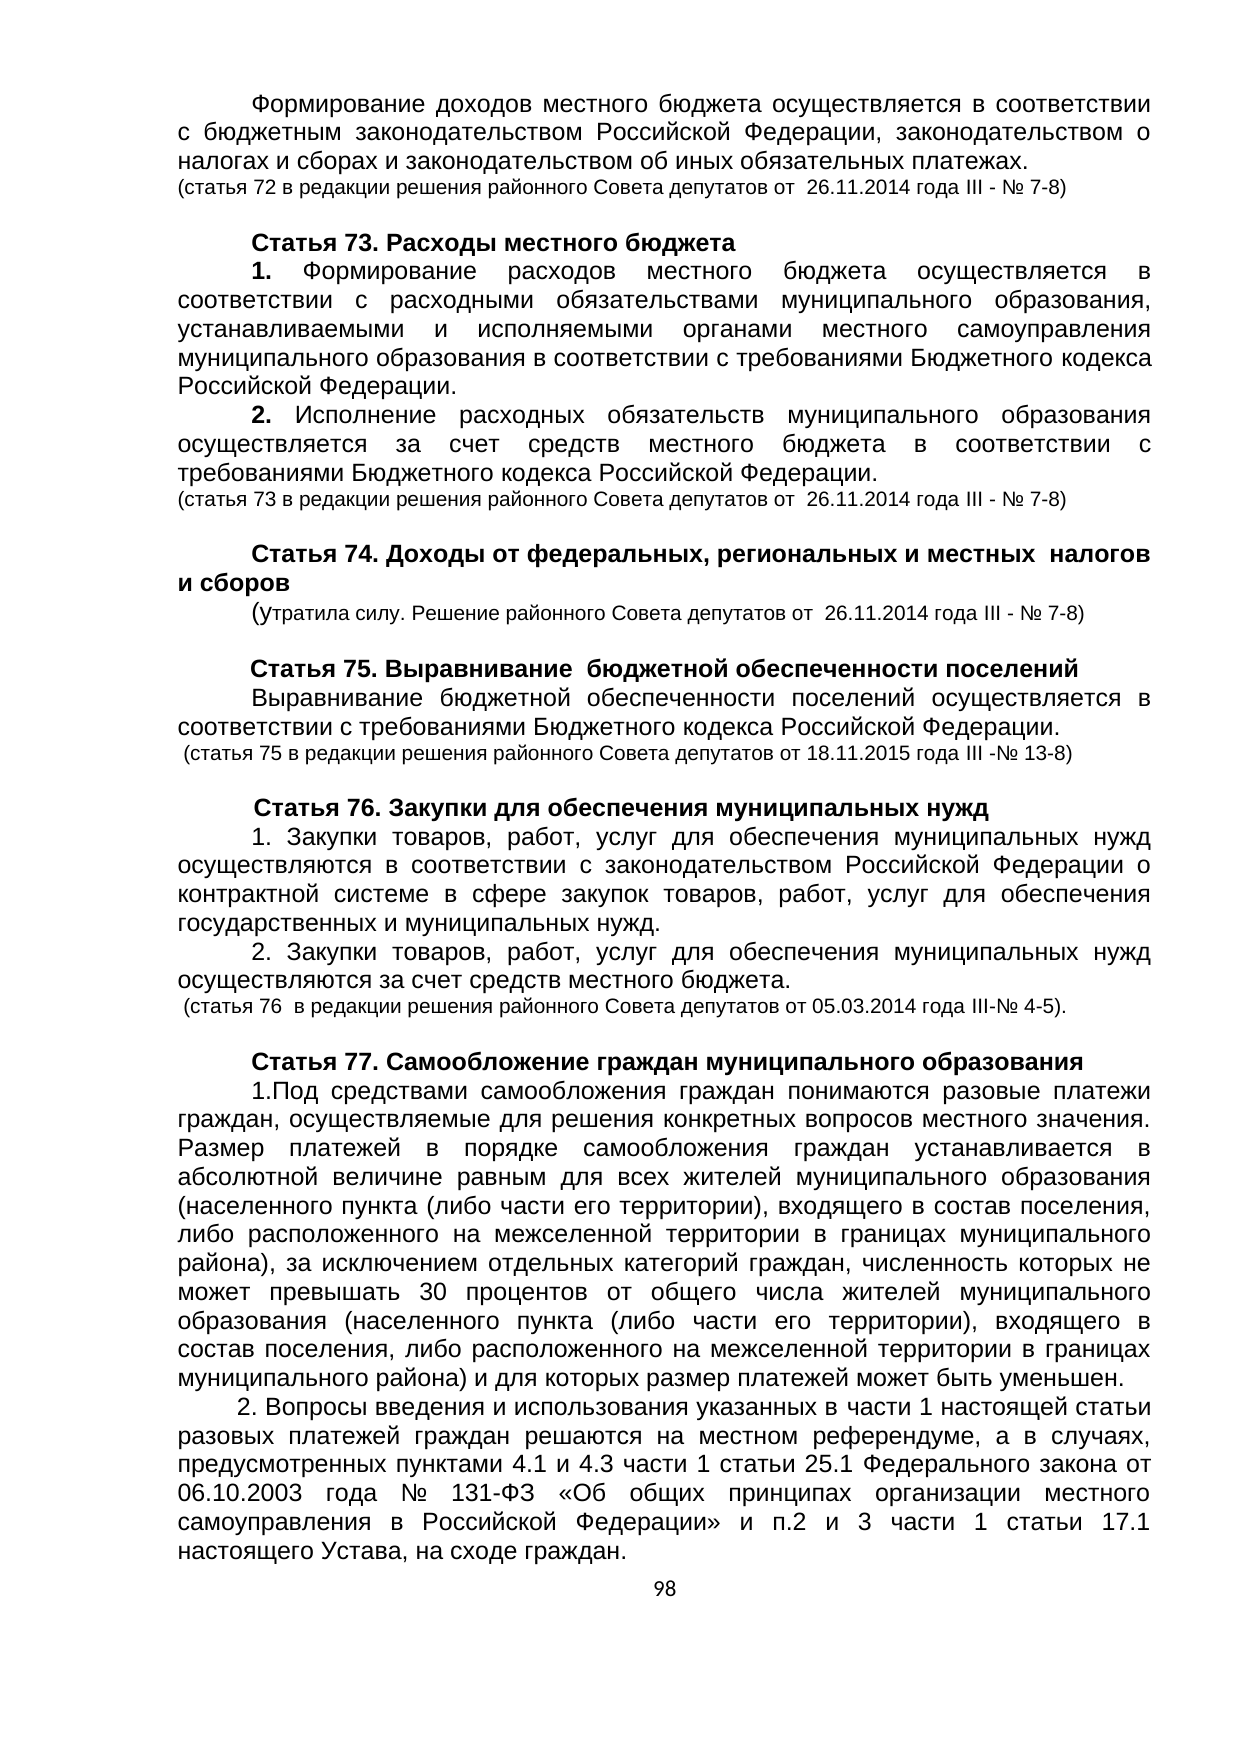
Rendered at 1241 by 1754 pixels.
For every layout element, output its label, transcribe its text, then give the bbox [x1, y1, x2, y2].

text (статья 73 в редакции решения районного Совета депутатов от 26.11.2014 года III - № 7-8) [177, 486, 1152, 510]
text 1. Формирование расходов местного бюджета осуществляется в соответствии с расходными обязательствами муниципального образования, устанавливаемыми и исполняемыми органами местного самоуправления муниципального образования в соответствии с требованиями Бюджетного кодекса Российской Федерации. [177, 256, 1152, 400]
text Формирование доходов местного бюджета осуществляется в соответствии с бюджетным законодательством Российской Федерации, законодательством о налогах и сборах и законодательством об иных обязательных платежах. [177, 89, 1152, 175]
text 1. Закупки товаров, работ, услуг для обеспечения муниципальных нужд осуществляются в соответствии с законодательством Российской Федерации о контрактной системе в сфере закупок товаров, работ, услуг для обеспечения государственных и муниципальных нужд. [177, 822, 1152, 937]
text Статья 74. Доходы от федеральных, региональных и местных налогов и сборов [177, 539, 1152, 597]
text (статья 75 в редакции решения районного Совета депутатов от 18.11.2015 года III -№ 13-8) [177, 740, 1152, 764]
text (статья 72 в редакции решения районного Совета депутатов от 26.11.2014 года III - № 7-8) [177, 175, 1152, 199]
text 2. Исполнение расходных обязательств муниципального образования осуществляется за счет средств местного бюджета в соответствии с требованиями Бюджетного кодекса Российской Федерации. [177, 400, 1152, 486]
text Выравнивание бюджетной обеспеченности поселений осуществляется в соответствии с требованиями Бюджетного кодекса Российской Федерации. [177, 683, 1152, 740]
text 2. Закупки товаров, работ, услуг для обеспечения муниципальных нужд осуществляются за счет средств местного бюджета. [177, 937, 1152, 994]
text Статья 77. Самообложение граждан муниципального образования [177, 1047, 1152, 1076]
text 2. Вопросы введения и использования указанных в части 1 настоящей статьи разовых платежей граждан решаются на местном референдуме, а в случаях, предусмотренных пунктами 4.1 и 4.3 части 1 статьи 25.1 Федерального закона от 06.10.2003 года № 131-ФЗ «Об общих принципах организации местного самоуправления в Российской Федерации» и п.2 и 3 части 1 статьи 17.1 настоящего Устава, на сходе граждан. [177, 1392, 1152, 1564]
text (статья 76 в редакции решения районного Совета депутатов от 05.03.2014 года III-№ 4-5). [177, 994, 1152, 1018]
text Статья 73. Расходы местного бюджета [177, 228, 1152, 256]
text Статья 76. Закупки для обеспечения муниципальных нужд [177, 793, 1152, 822]
text Статья 75. Выравнивание бюджетной обеспеченности поселений [177, 654, 1152, 683]
text (утратила силу. Решение районного Совета депутатов от 26.11.2014 года III - № 7-8) [177, 597, 1152, 625]
text 1.Под средствами самообложения граждан понимаются разовые платежи граждан, осуществляемые для решения конкретных вопросов местного значения. Размер платежей в порядке самообложения граждан устанавливается в абсолютной величине равным для всех жителей муниципального образования (населенного пункта (либо части его территории), входящего в состав поселения, либо расположенного на межселенной территории в границах муниципального района), за исключением отдельных категорий граждан, численность которых не может превышать 30 процентов от общего числа жителей муниципального образования (населенного пункта (либо части его территории), входящего в состав поселения, либо расположенного на межселенной территории в границах муниципального района) и для которых размер платежей может быть уменьшен. [177, 1076, 1152, 1392]
